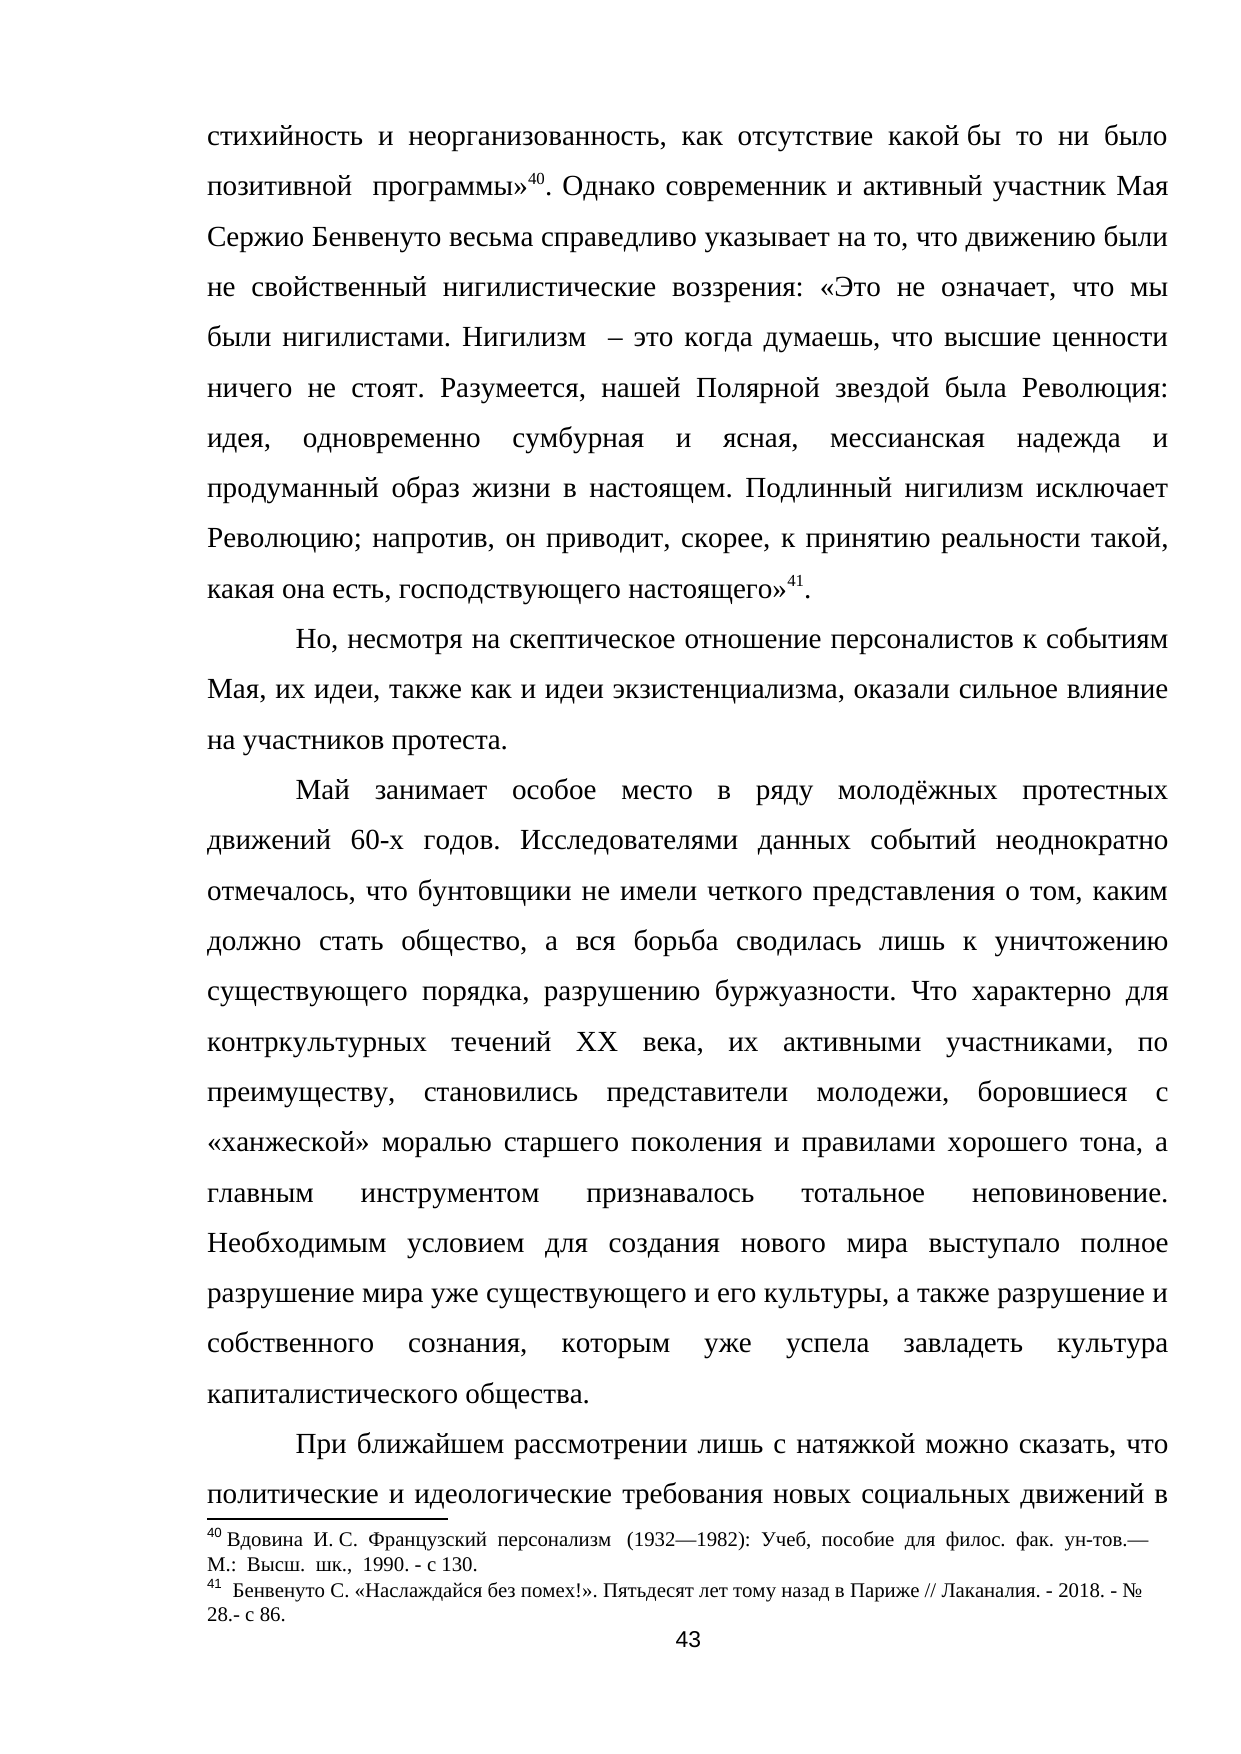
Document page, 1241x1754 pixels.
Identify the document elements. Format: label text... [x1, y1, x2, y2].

text Но, несмотря на скептическое отношение персоналистов к событиям Мая, их идеи, также как и идеи экзистенциализма, оказали сильное влияние на участников протеста. [207, 621, 1169, 755]
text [207, 1426, 1169, 1510]
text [207, 118, 1169, 604]
text Май занимает особое место в ряду молодёжных протестных движений 60-х годов. Исследователями данных событий неоднократно отмечалось, что бунтовщики не имели четкого представления о том, каким должно стать общество, а вся борьба сводилась лишь к уничтожению существующего порядка, разрушению буржуазности. Что характерно для контркультурных течений XX века, их активными участниками, по преимуществу, становились представители молодежи, боровшиеся с «ханжеской» моралью старшего поколения и правилами хорошего тона, а главным инструментом признавалось тотальное неповиновение. Необходимым условием для создания нового мира выступало полное разрушение мира уже существующего и его культуры, а также разрушение и собственного сознания, которым уже успела завладеть культура капиталистического общества. [207, 772, 1169, 1409]
